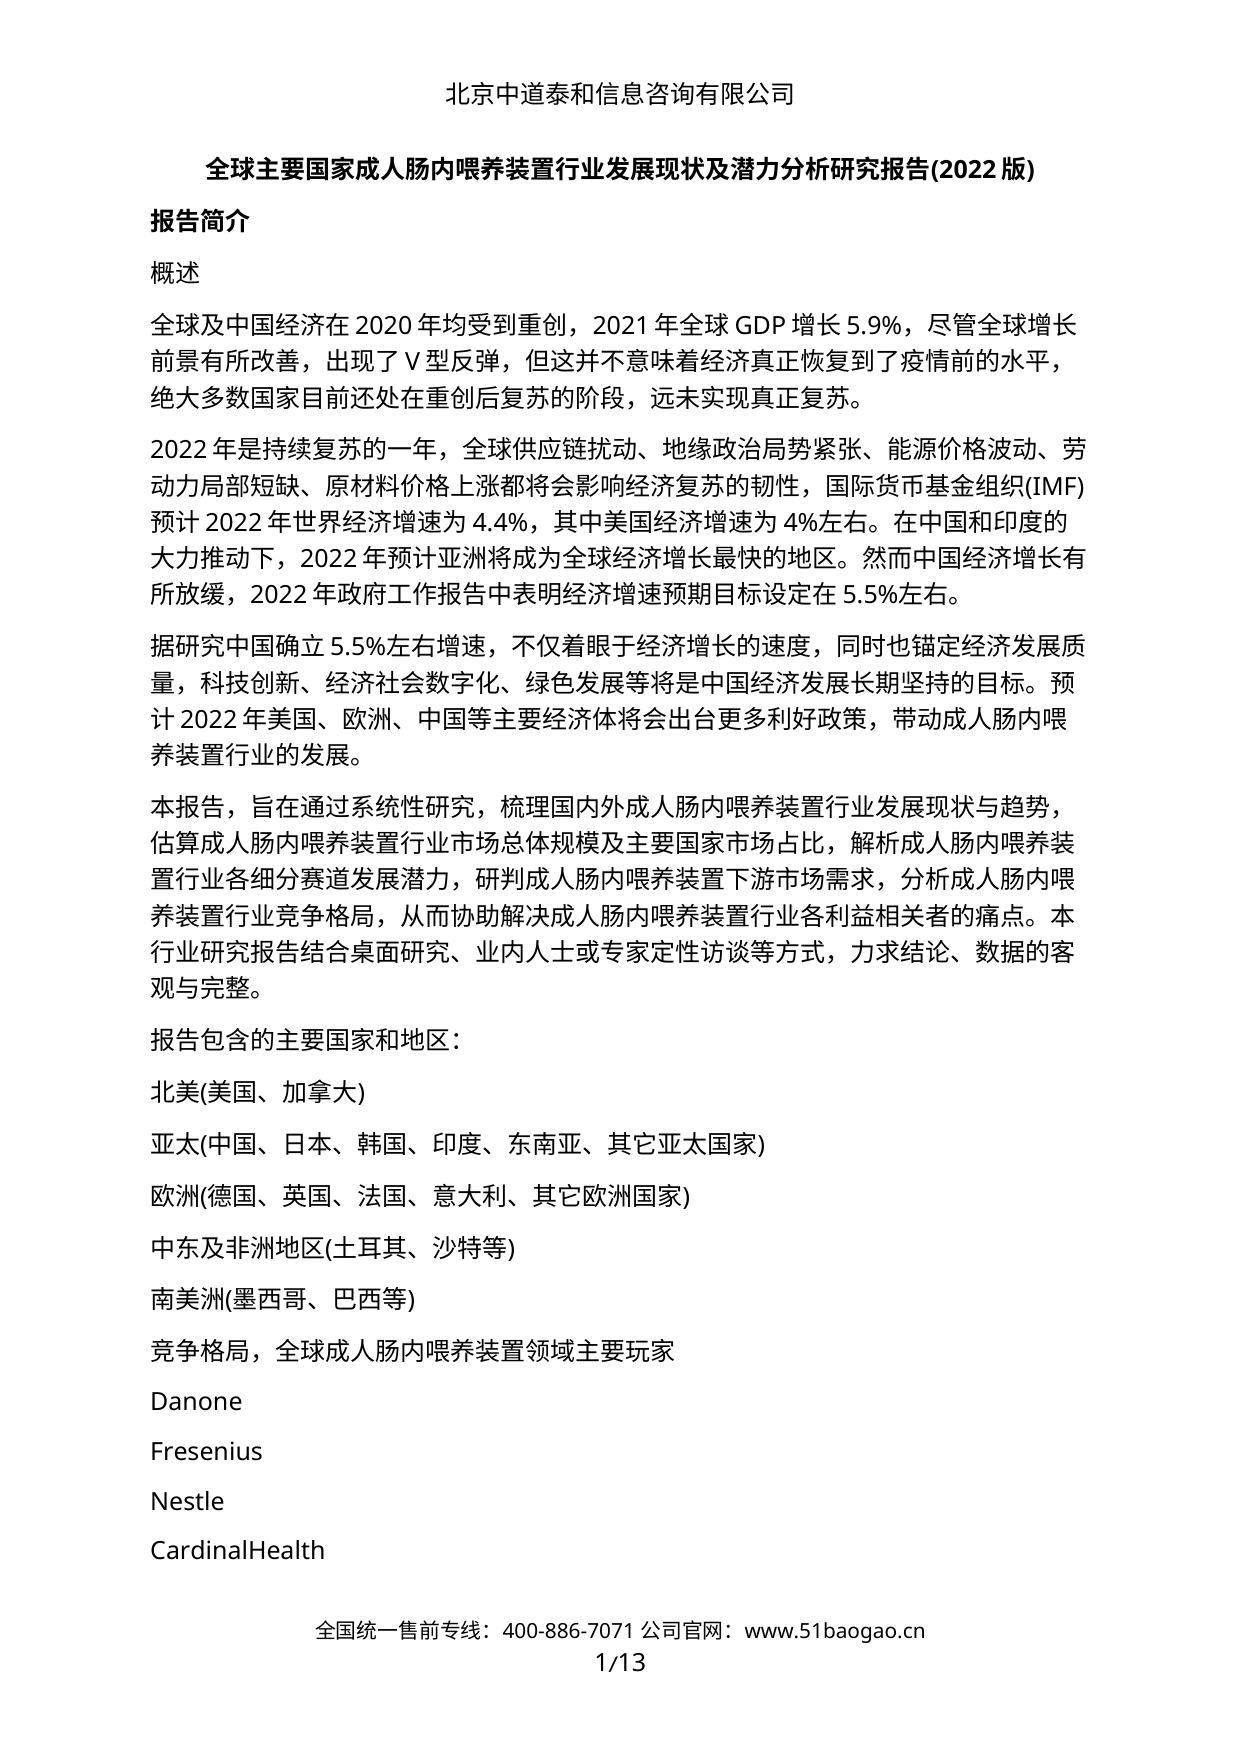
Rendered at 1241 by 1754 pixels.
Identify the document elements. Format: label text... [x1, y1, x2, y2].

text 中东及非洲地区(土耳其、沙特等) [150, 1228, 1090, 1264]
text 报告包含的主要国家和地区： [150, 1021, 1090, 1057]
text 南美洲(墨西哥、巴西等) [150, 1280, 1090, 1316]
text 本报告，旨在通过系统性研究，梳理国内外成人肠内喂养装置行业发展现状与趋势，估算成人肠内喂养装置行业市场总体规模及主要国家市场占比，解析成人肠内喂养装置行业各细分赛道发展潜力，研判成人肠内喂养装置下游市场需求，分析成人肠内喂养装置行业竞争格局，从而协助解决成人肠内喂养装置行业各利益相关者的痛点。本行业研究报告结合桌面研究、业内人士或专家定性访谈等方式，力求结论、数据的客观与完整。 [150, 787, 1090, 1005]
text CardinalHealth [150, 1533, 1090, 1567]
text 据研究中国确立5.5%左右增速，不仅着眼于经济增长的速度，同时也锚定经济发展质量，科技创新、经济社会数字化、绿色发展等将是中国经济发展长期坚持的目标。预计2022年美国、欧洲、中国等主要经济体将会出台更多利好政策，带动成人肠内喂养装置行业的发展。 [150, 627, 1090, 772]
text 全球及中国经济在2020年均受到重创，2021年全球GDP增长5.9%，尽管全球增长前景有所改善，出现了V型反弹，但这并不意味着经济真正恢复到了疫情前的水平，绝大多数国家目前还处在重创后复苏的阶段，远未实现真正复苏。 [150, 306, 1090, 414]
text 竞争格局，全球成人肠内喂养装置领域主要玩家 [150, 1332, 1090, 1368]
text 欧洲(德国、英国、法国、意大利、其它欧洲国家) [150, 1176, 1090, 1212]
text 概述 [150, 254, 1090, 290]
text Nestle [150, 1483, 1090, 1517]
text 亚太(中国、日本、韩国、印度、东南亚、其它亚太国家) [150, 1124, 1090, 1161]
text 全球主要国家成人肠内喂养装置行业发展现状及潜力分析研究报告(2022版) [150, 150, 1090, 186]
text 报告简介 [150, 202, 1090, 238]
text 2022年是持续复苏的一年，全球供应链扰动、地缘政治局势紧张、能源价格波动、劳动力局部短缺、原材料价格上涨都将会影响经济复苏的韧性，国际货币基金组织(IMF)预计2022年世界经济增速为4.4%，其中美国经济增速为4%左右。在中国和印度的大力推动下，2022年预计亚洲将成为全球经济增长最快的地区。然而中国经济增长有所放缓，2022年政府工作报告中表明经济增速预期目标设定在5.5%左右。 [150, 430, 1090, 611]
text Danone [150, 1384, 1090, 1418]
text Fresenius [150, 1433, 1090, 1467]
text 北美(美国、加拿大) [150, 1072, 1090, 1109]
